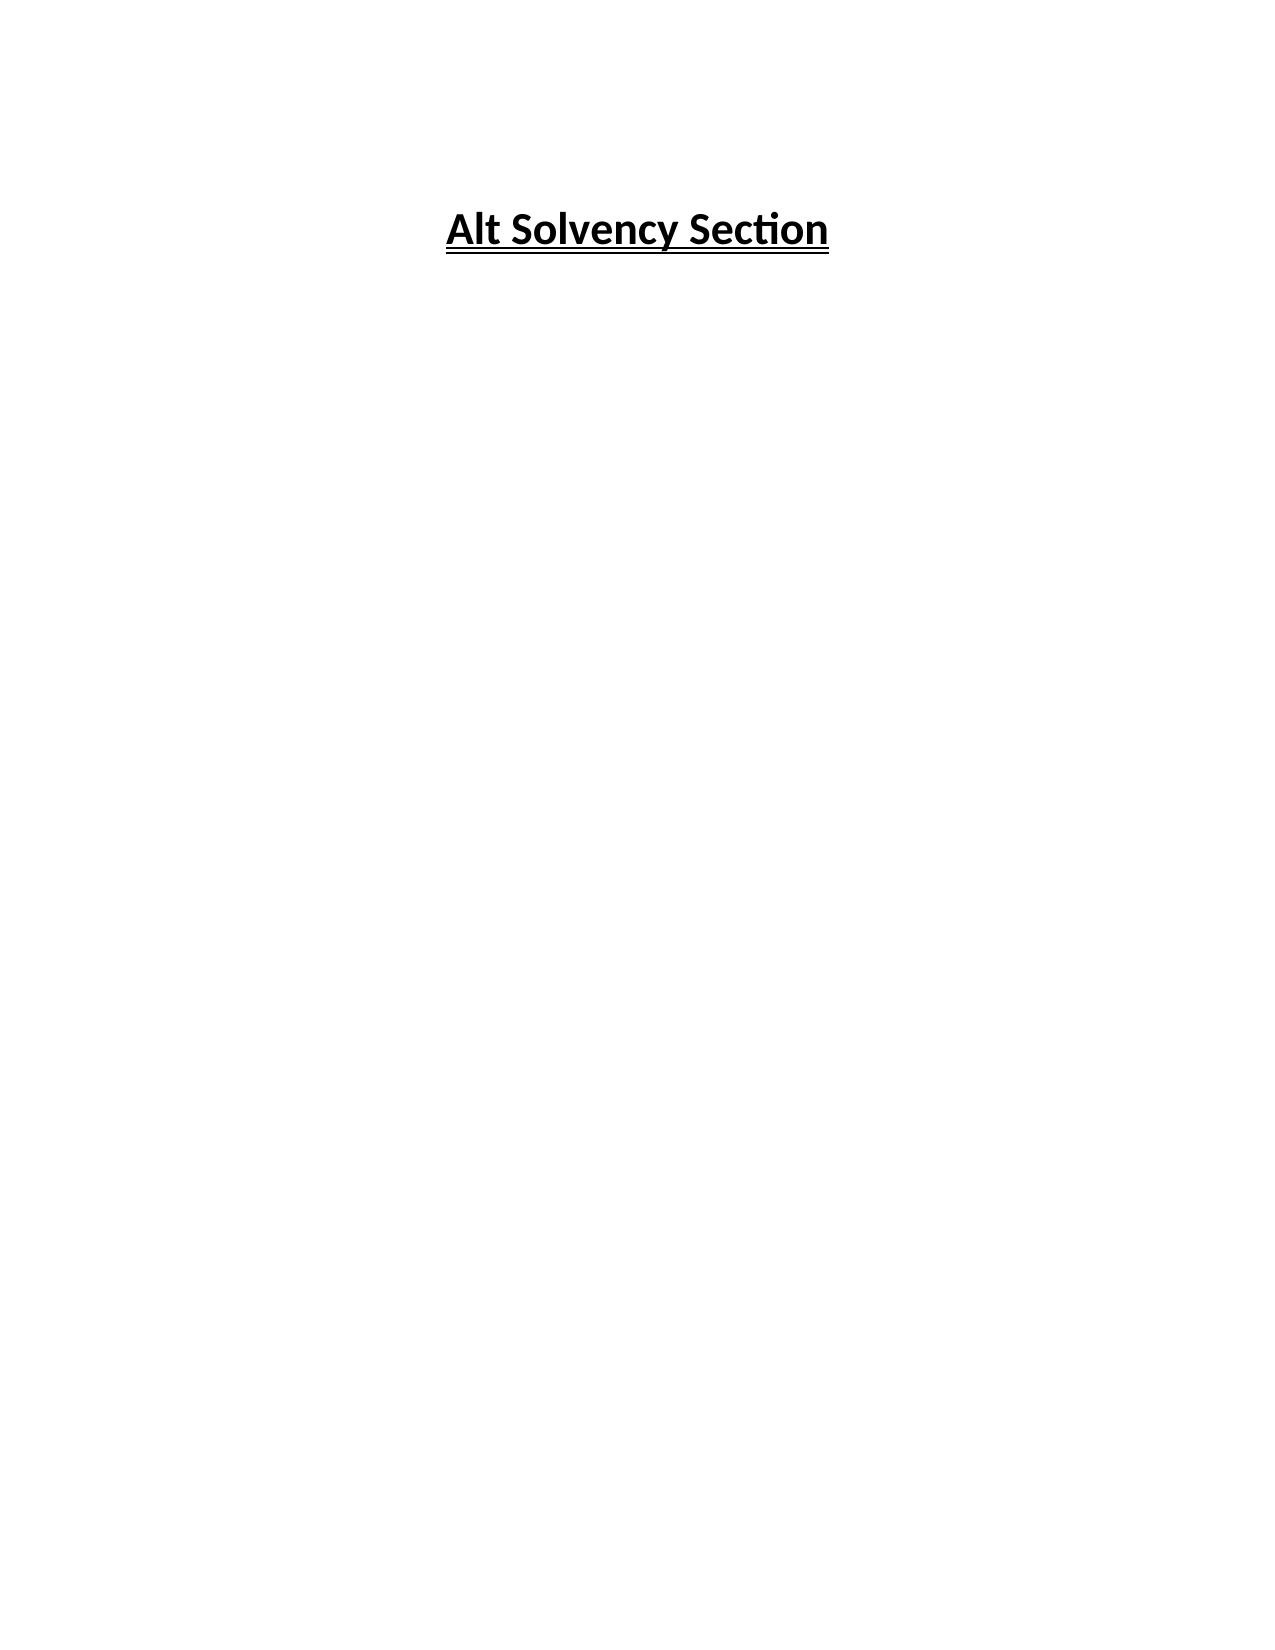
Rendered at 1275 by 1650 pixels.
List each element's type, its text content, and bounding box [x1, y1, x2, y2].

subtitle Alt Solvency Section [150, 200, 1125, 256]
